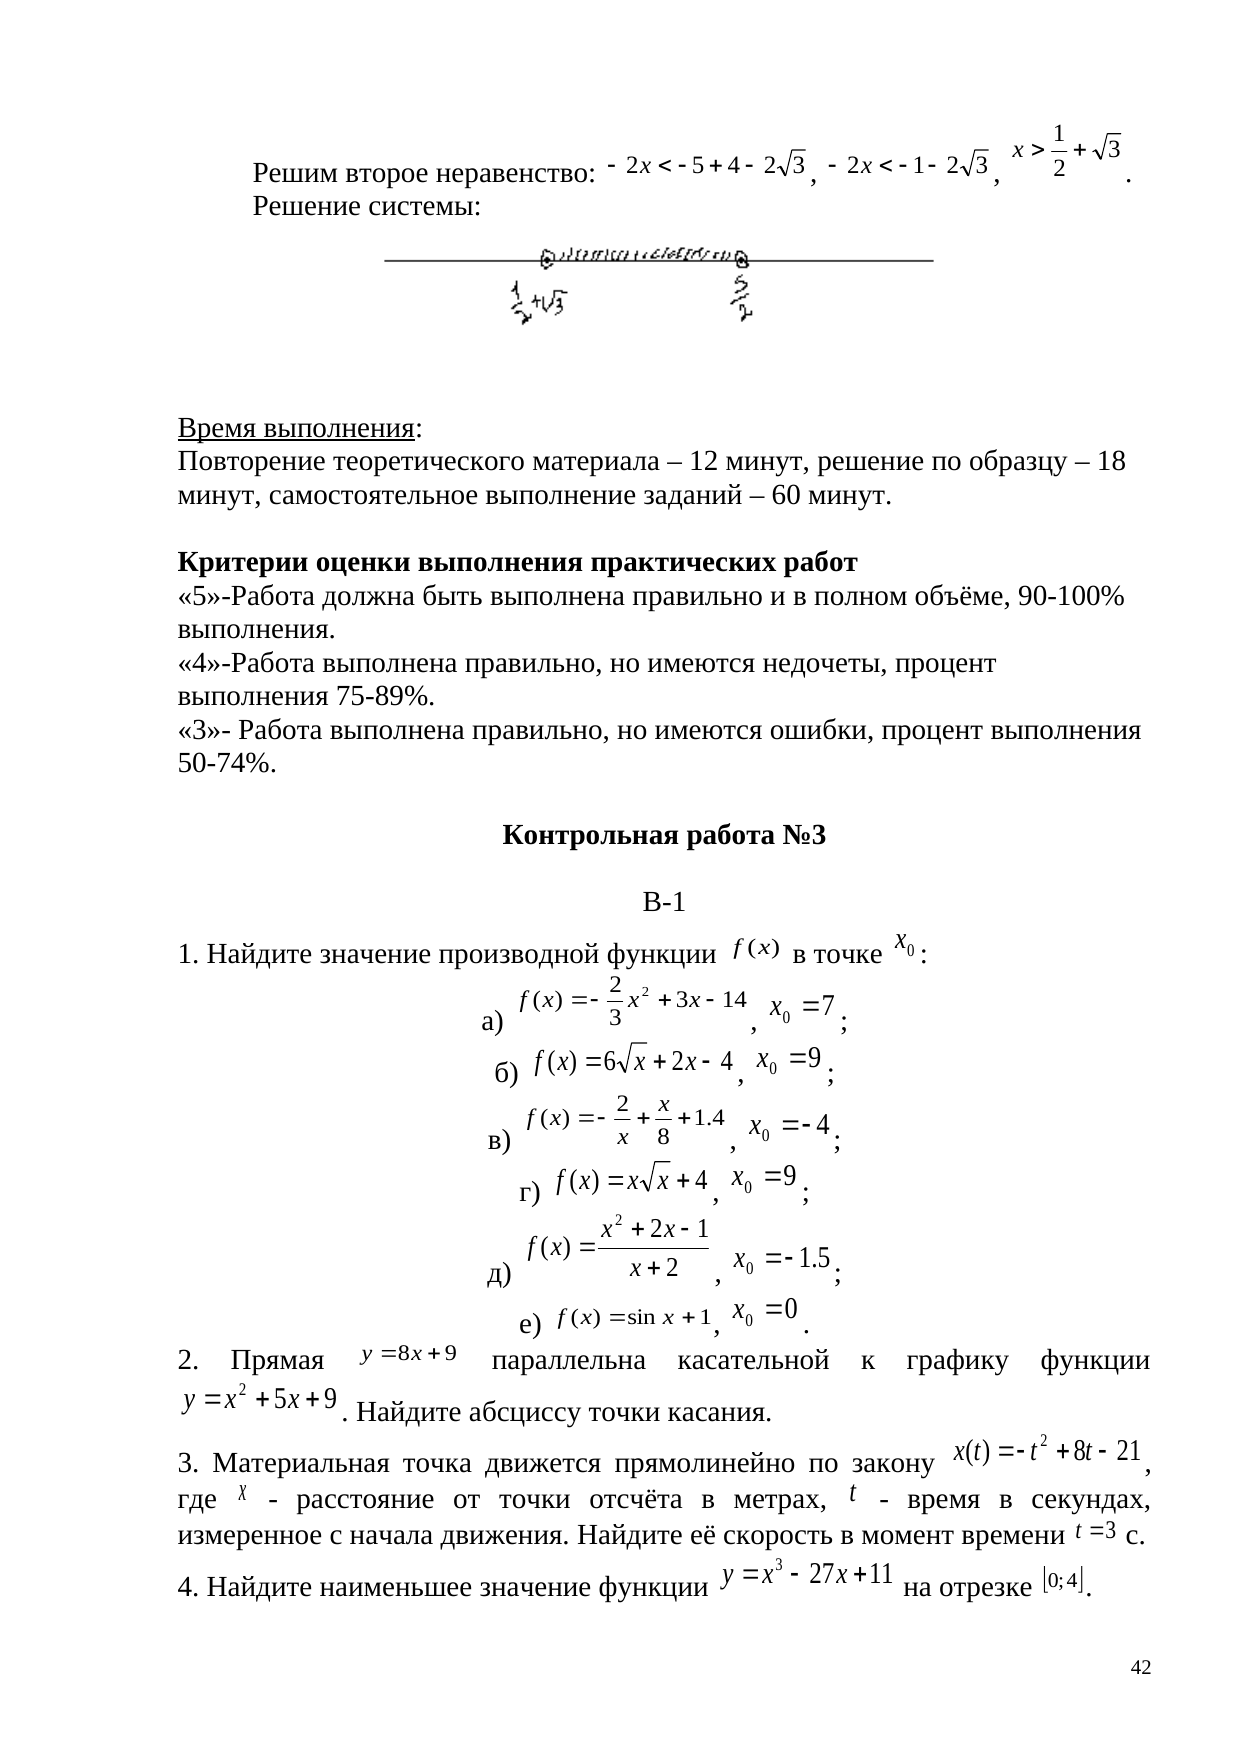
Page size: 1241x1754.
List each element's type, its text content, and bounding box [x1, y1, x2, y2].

text е) , . [177, 1288, 1152, 1340]
text «3»- Работа выполнена правильно, но имеются ошибки, процент выполнения 50-74%. [177, 712, 1152, 779]
text 4. Найдите наименьшее значение функции на отрезке . [177, 1551, 1152, 1602]
text б) , ; [177, 1037, 1152, 1088]
text Контрольная работа №3 [177, 817, 1152, 851]
text д) , ; [177, 1207, 1152, 1288]
text Повторение теоретического материала – 12 минут, решение по образцу – 18 минут, самостоятельное выполнение заданий – 60 минут. [177, 443, 1152, 511]
text Время выполнения: [177, 410, 1152, 443]
text в) , ; [177, 1088, 1152, 1156]
text «4»-Работа выполнена правильно, но имеются недочеты, процент выполнения 75-89%. [177, 645, 1152, 712]
text 1. Найдите значение производной функции в точке : [177, 918, 1152, 970]
text а) , ; [177, 970, 1152, 1037]
text «5»-Работа должна быть выполнена правильно и в полном объёме, 90-100% выполнения. [177, 578, 1152, 645]
text 2. Прямая параллельна касательной к графику функции . Найдите абсциссу точки касания. [177, 1340, 1152, 1427]
text Критерии оценки выполнения практических работ [177, 544, 1152, 578]
text 3. Материальная точка движется прямолинейно по закону , где - расстояние от точки отсчёта в метрах, - время в секундах, измеренное с начала движения. Найдите её скорость в момент времени с. [177, 1427, 1152, 1551]
text г) , ; [177, 1156, 1152, 1207]
text В-1 [177, 884, 1152, 918]
text Решим второе неравенство: , , . [177, 118, 1152, 188]
text Решение системы: [177, 188, 1152, 222]
picture [369, 222, 959, 333]
